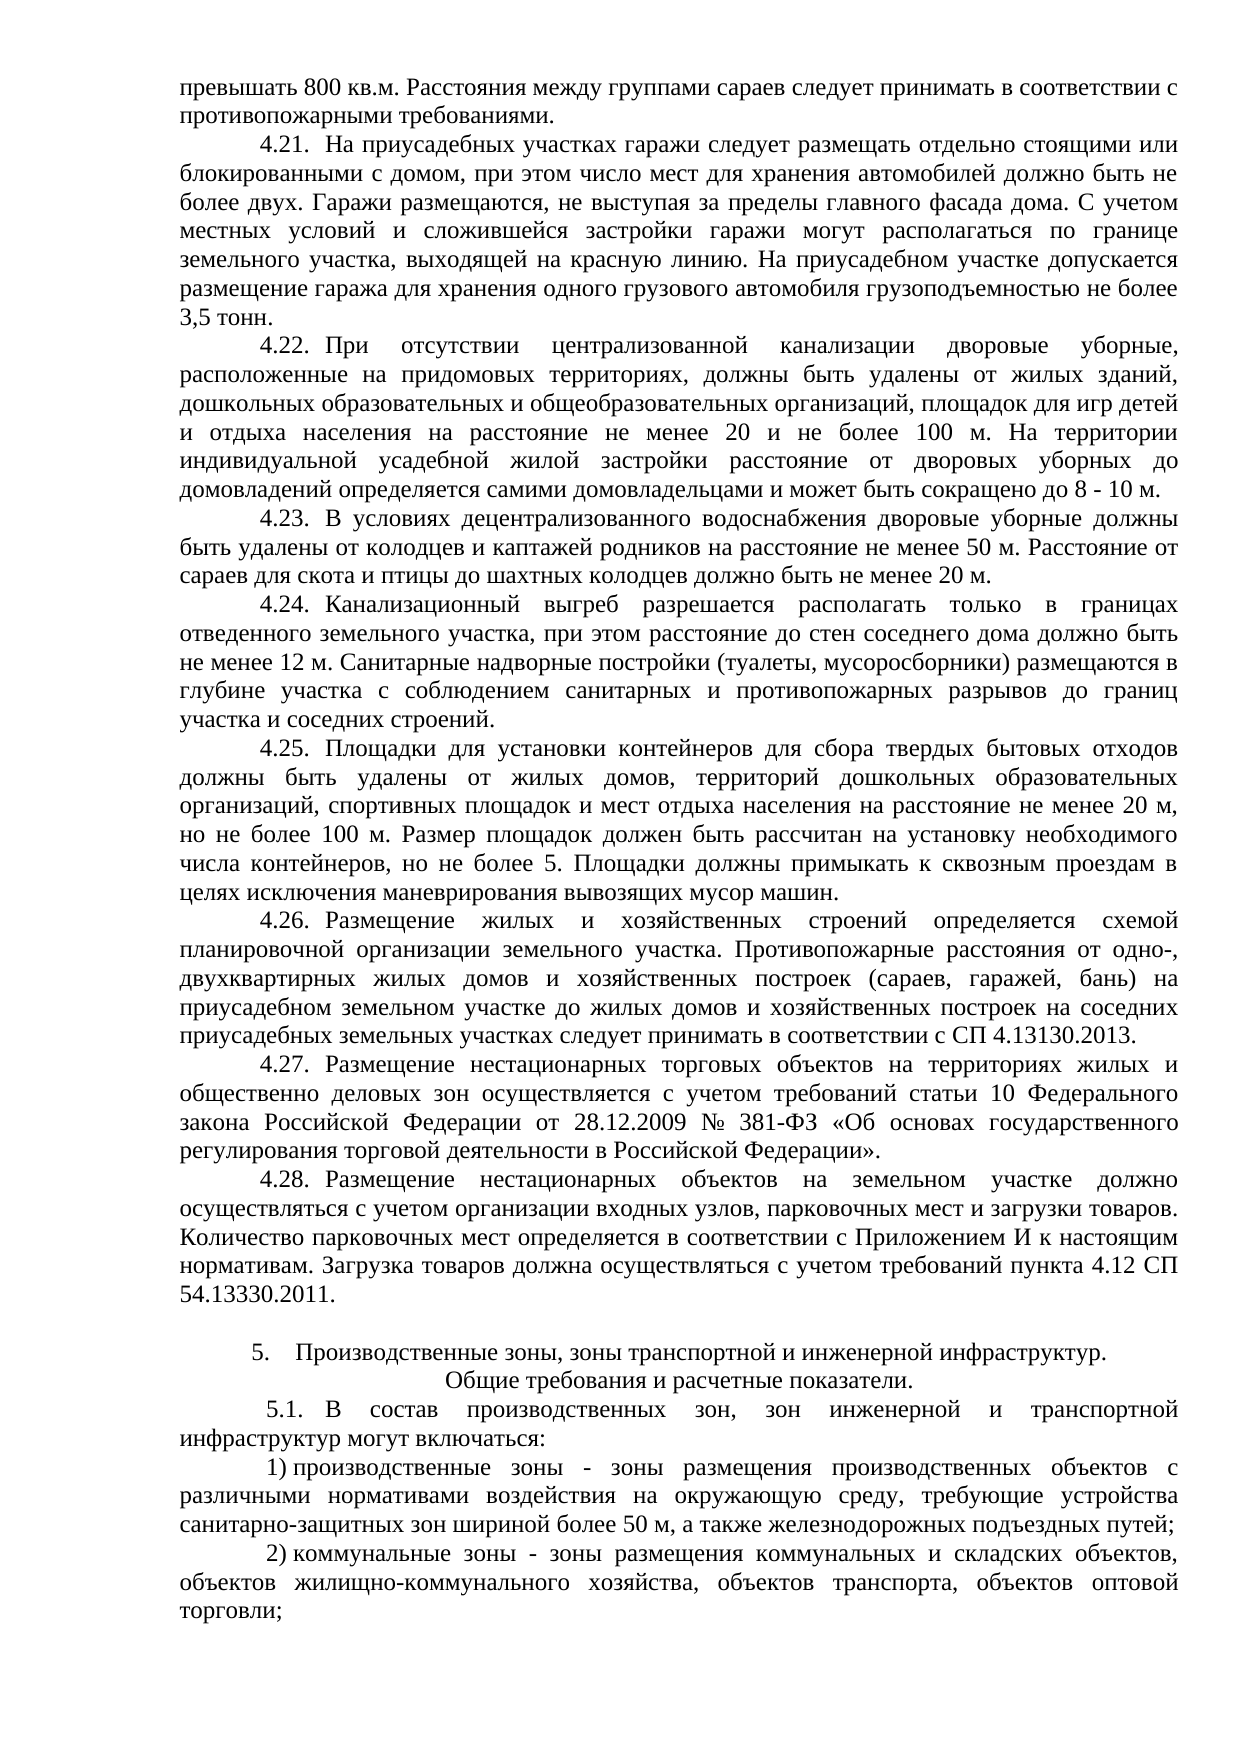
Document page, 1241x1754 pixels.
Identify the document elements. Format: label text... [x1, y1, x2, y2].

text Общие требования и расчетные показатели. [177, 1365, 1181, 1394]
list На приусадебных участках гаражи следует размещать отдельно стоящими или блокированными с домом, при этом число мест для хранения автомобилей должно быть не более двух. Гаражи размещаются, не выступая за пределы главного фасада дома. С учетом местных условий и сложившейся застройки гаражи могут располагаться по границе земельного участка, выходящей на красную линию. На приусадебном участке допускается размещение гаража для хранения одного грузового автомобиля грузоподъемностью не более 3,5 тонн. [179, 129, 1179, 330]
list Размещение нестационарных торговых объектов на территориях жилых и общественно деловых зон осуществляется с учетом требований статьи 10 Федерального закона Российской Федерации от 28.12.2009 № 381-ФЗ «Об основах государственного регулирования торговой деятельности в Российской Федерации». [179, 1049, 1179, 1164]
list коммунальные зоны - зоны размещения коммунальных и складских объектов, объектов жилищно-коммунального хозяйства, объектов транспорта, объектов оптовой торговли; [179, 1538, 1179, 1624]
list Производственные зоны, зоны транспортной и инженерной инфраструктур. [177, 1337, 1181, 1365]
list В условиях децентрализованного водоснабжения дворовые уборные должны быть удалены от колодцев и каптажей родников на расстояние не менее 50 м. Расстояние от сараев для скота и птицы до шахтных колодцев должно быть не менее 20 м. [179, 503, 1179, 589]
list Размещение нестационарных объектов на земельном участке должно осуществляться с учетом организации входных узлов, парковочных мест и загрузки товаров. Количество парковочных мест определяется в соответствии с Приложением И к настоящим нормативам. Загрузка товаров должна осуществляться с учетом требований пункта 4.12 СП 54.13330.2011. [179, 1164, 1179, 1308]
list Размещение жилых и хозяйственных строений определяется схемой планировочной организации земельного участка. Противопожарные расстояния от одно-, двухквартирных жилых домов и хозяйственных построек (сараев, гаражей, бань) на приусадебном земельном участке до жилых домов и хозяйственных построек на соседних приусадебных земельных участках следует принимать в соответствии с СП 4.13130.2013. [179, 905, 1179, 1049]
list Канализационный выгреб разрешается располагать только в границах отведенного земельного участка, при этом расстояние до стен соседнего дома должно быть не менее 12 м. Санитарные надворные постройки (туалеты, мусоросборники) размещаются в глубине участка с соблюдением санитарных и противопожарных разрывов до границ участка и соседних строений. [179, 589, 1179, 733]
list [179, 72, 1179, 129]
list производственные зоны - зоны размещения производственных объектов с различными нормативами воздействия на окружающую среду, требующие устройства санитарно-защитных зон шириной более 50 м, а также железнодорожных подъездных путей; [179, 1452, 1179, 1538]
list При отсутствии централизованной канализации дворовые уборные, расположенные на придомовых территориях, должны быть удалены от жилых зданий, дошкольных образовательных и общеобразовательных организаций, площадок для игр детей и отдыха населения на расстояние не менее 20 и не более 100 м. На территории индивидуальной усадебной жилой застройки расстояние от дворовых уборных до домовладений определяется самими домовладельцами и может быть сокращено до 8 - 10 м. [179, 330, 1179, 503]
list В состав производственных зон, зон инженерной и транспортной инфраструктур могут включаться: [179, 1394, 1179, 1452]
list Площадки для установки контейнеров для сбора твердых бытовых отходов должны быть удалены от жилых домов, территорий дошкольных образовательных организаций, спортивных площадок и мест отдыха населения на расстояние не менее 20 м, но не более 100 м. Размер площадок должен быть рассчитан на установку необходимого числа контейнеров, но не более 5. Площадки должны примыкать к сквозным проездам в целях исключения маневрирования вывозящих мусор машин. [179, 733, 1179, 905]
